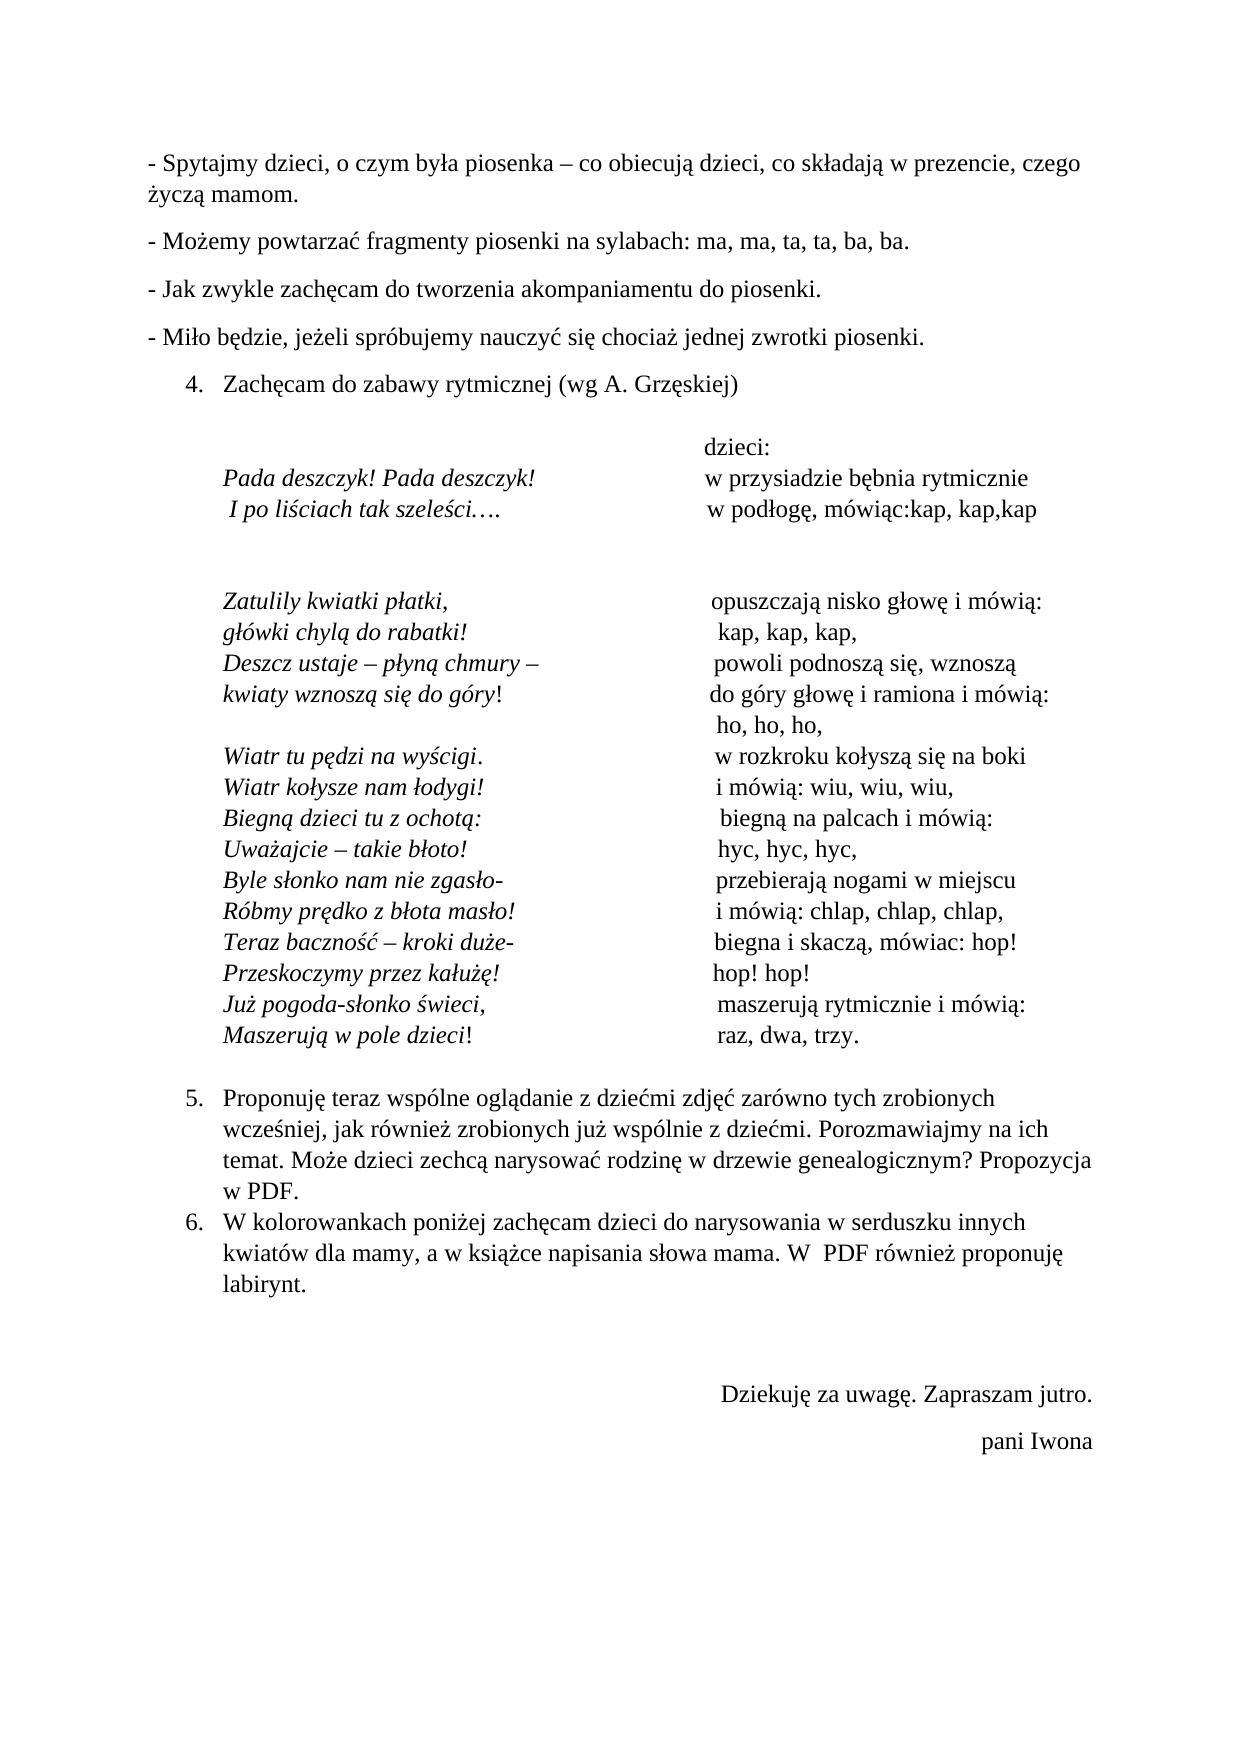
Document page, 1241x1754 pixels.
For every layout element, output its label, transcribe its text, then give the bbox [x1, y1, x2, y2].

list Teraz baczność – kroki duże- biegna i skaczą, mówiac: hop! [223, 927, 1093, 956]
list główki chylą do rabatki! kap, kap, kap, [223, 617, 1093, 646]
list Już pogoda-słonko świeci, maszerują rytmicznie i mówią: [223, 989, 1093, 1018]
list Maszerują w pole dzieci! raz, dwa, trzy. [223, 1021, 1093, 1049]
list Biegną dzieci tu z ochotą: biegną na palcach i mówią: [223, 803, 1093, 832]
list Proponuję teraz wspólne oglądanie z dziećmi zdjęć zarówno tych zrobionych wcześniej, jak również zrobionych już wspólnie z dziećmi. Porozmawiajmy na ich temat. Może dzieci zechcą narysować rodzinę w drzewie genealogicznym? Propozycja w PDF. [185, 1083, 1093, 1204]
text pani Iwona [148, 1426, 1093, 1455]
text - Jak zwykle zachęcam do tworzenia akompaniamentu do piosenki. [148, 274, 1093, 303]
text - Możemy powtarzać fragmenty piosenki na sylabach: ma, ma, ta, ta, ba, ba. [148, 226, 1093, 255]
text Dziekuję za uwagę. Zapraszam jutro. [148, 1379, 1093, 1407]
list Róbmy prędko z błota masło! i mówią: chlap, chlap, chlap, [223, 896, 1093, 925]
text - Miło będzie, jeżeli spróbujemy nauczyć się chociaż jednej zwrotki piosenki. [148, 322, 1093, 351]
list Uważajcie – takie błoto! hyc, hyc, hyc, [223, 834, 1093, 863]
list Zatulily kwiatki płatki, opuszczają nisko głowę i mówią: [223, 586, 1093, 615]
text - Spytajmy dzieci, o czym była piosenka – co obiecują dzieci, co składają w prezencie, czego życzą mamom. [148, 148, 1093, 207]
list Przeskoczymy przez kałużę! hop! hop! [223, 958, 1093, 987]
list Zachęcam do zabawy rytmicznej (wg A. Grzęskiej) [185, 369, 1093, 398]
list ho, ho, ho, [223, 710, 1093, 739]
list Deszcz ustaje – płyną chmury – powoli podnoszą się, wznoszą [223, 648, 1093, 677]
list Wiatr tu pędzi na wyścigi. w rozkroku kołyszą się na boki [223, 741, 1093, 770]
list Pada deszczyk! Pada deszczyk! w przysiadzie bębnia rytmicznie [223, 463, 1093, 491]
list Wiatr kołysze nam łodygi! i mówią: wiu, wiu, wiu, [223, 772, 1093, 801]
list dzieci: [223, 432, 1093, 460]
list kwiaty wznoszą się do góry! do góry głowę i ramiona i mówią: [223, 679, 1093, 708]
list W kolorowankach poniżej zachęcam dzieci do narysowania w serduszku innych kwiatów dla mamy, a w książce napisania słowa mama. W PDF również proponuję labirynt. [185, 1207, 1093, 1298]
list I po liściach tak szeleści…. w podłogę, mówiąc:kap, kap,kap [223, 494, 1093, 522]
list Byle słonko nam nie zgasło- przebierają nogami w miejscu [223, 865, 1093, 894]
